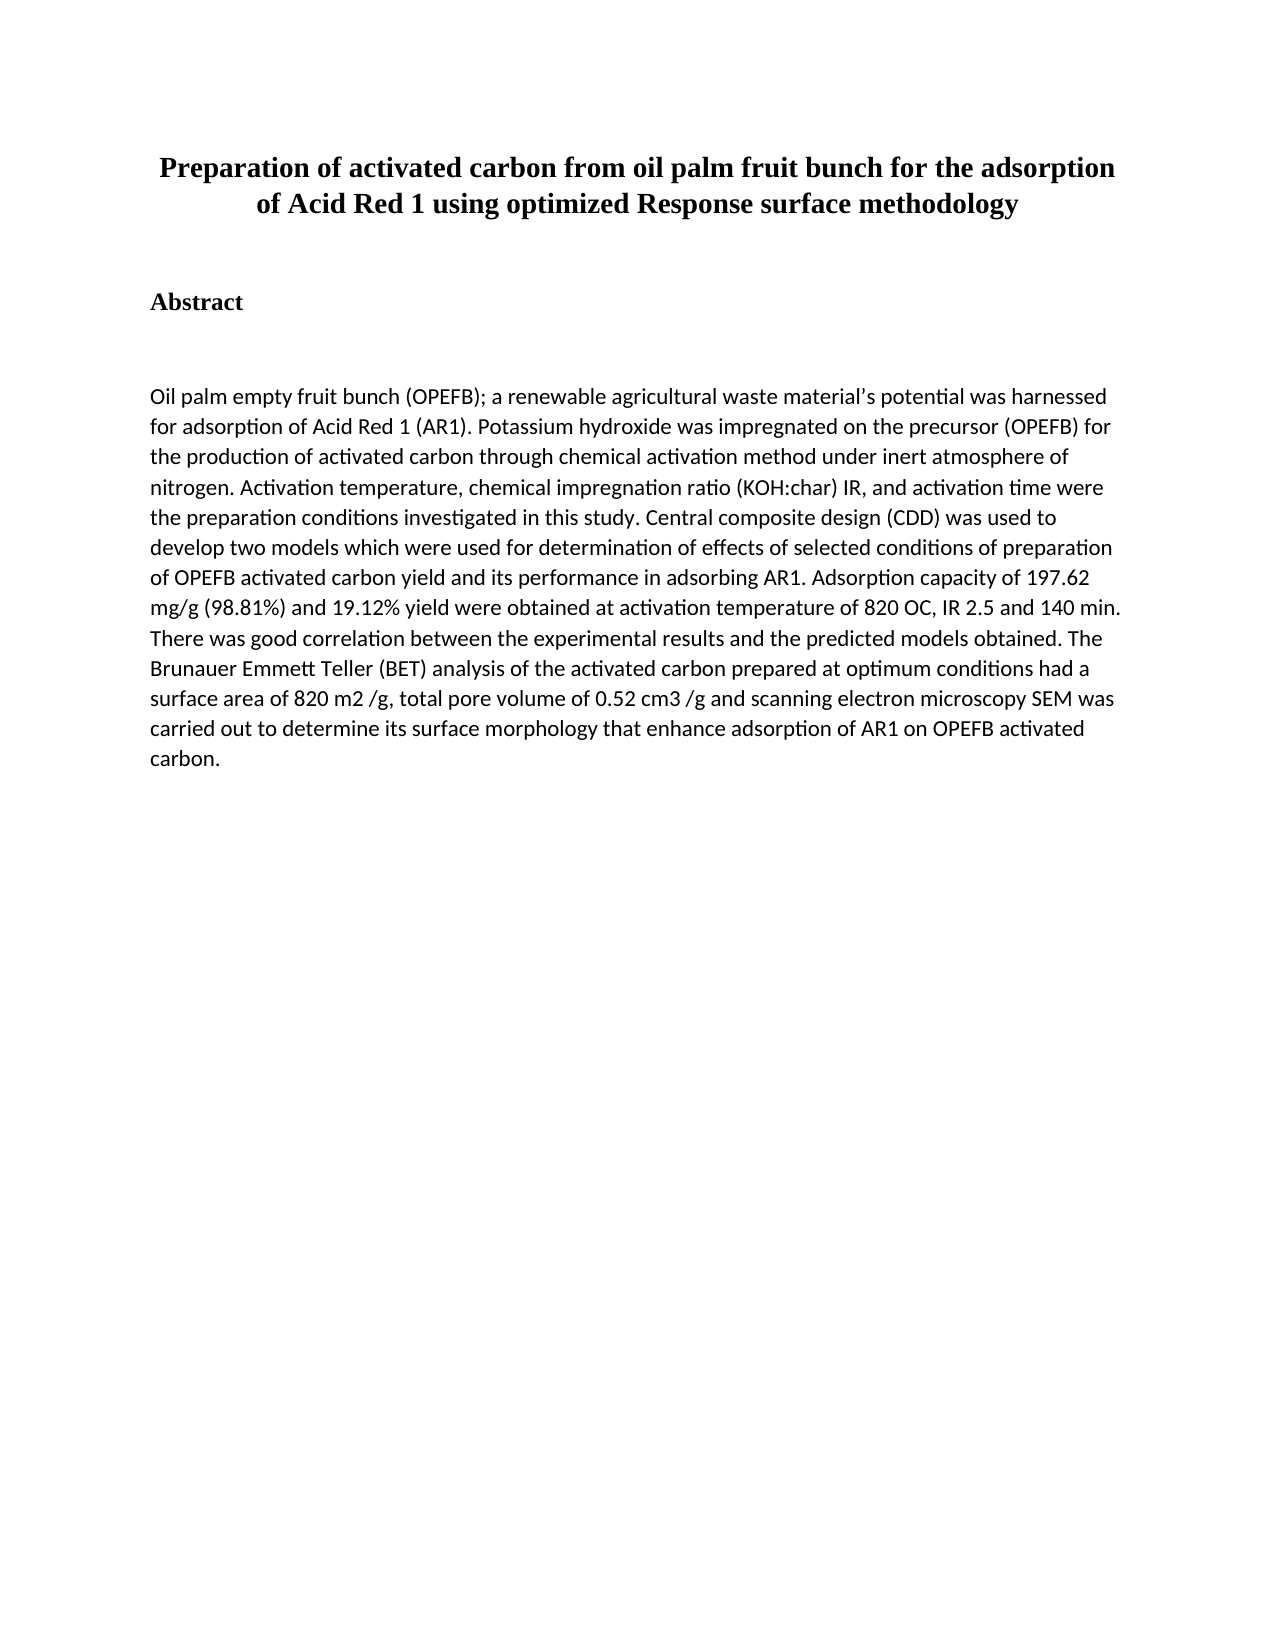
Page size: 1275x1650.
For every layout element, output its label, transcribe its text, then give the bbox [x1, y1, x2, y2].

text Oil palm empty fruit bunch (OPEFB); a renewable agricultural waste material’s potential was harnessed for adsorption of Acid Red 1 (AR1). Potassium hydroxide was impregnated on the precursor (OPEFB) for the production of activated carbon through chemical activation method under inert atmosphere of nitrogen. Activation temperature, chemical impregnation ratio (KOH:char) IR, and activation time were the preparation conditions investigated in this study. Central composite design (CDD) was used to develop two models which were used for determination of effects of selected conditions of preparation of OPEFB activated carbon yield and its performance in adsorbing AR1. Adsorption capacity of 197.62 mg/g (98.81%) and 19.12% yield were obtained at activation temperature of 820 OC, IR 2.5 and 140 min. There was good correlation between the experimental results and the predicted models obtained. The Brunauer Emmett Teller (BET) analysis of the activated carbon prepared at optimum conditions had a surface area of 820 m2 /g, total pore volume of 0.52 cm3 /g and scanning electron microscopy SEM was carried out to determine its surface morphology that enhance adsorption of AR1 on OPEFB activated carbon. [150, 382, 1125, 773]
text Preparation of activated carbon from oil palm fruit bunch for the adsorption of Acid Red 1 using optimized Response surface methodology [150, 150, 1125, 220]
text Abstract [150, 287, 1125, 315]
